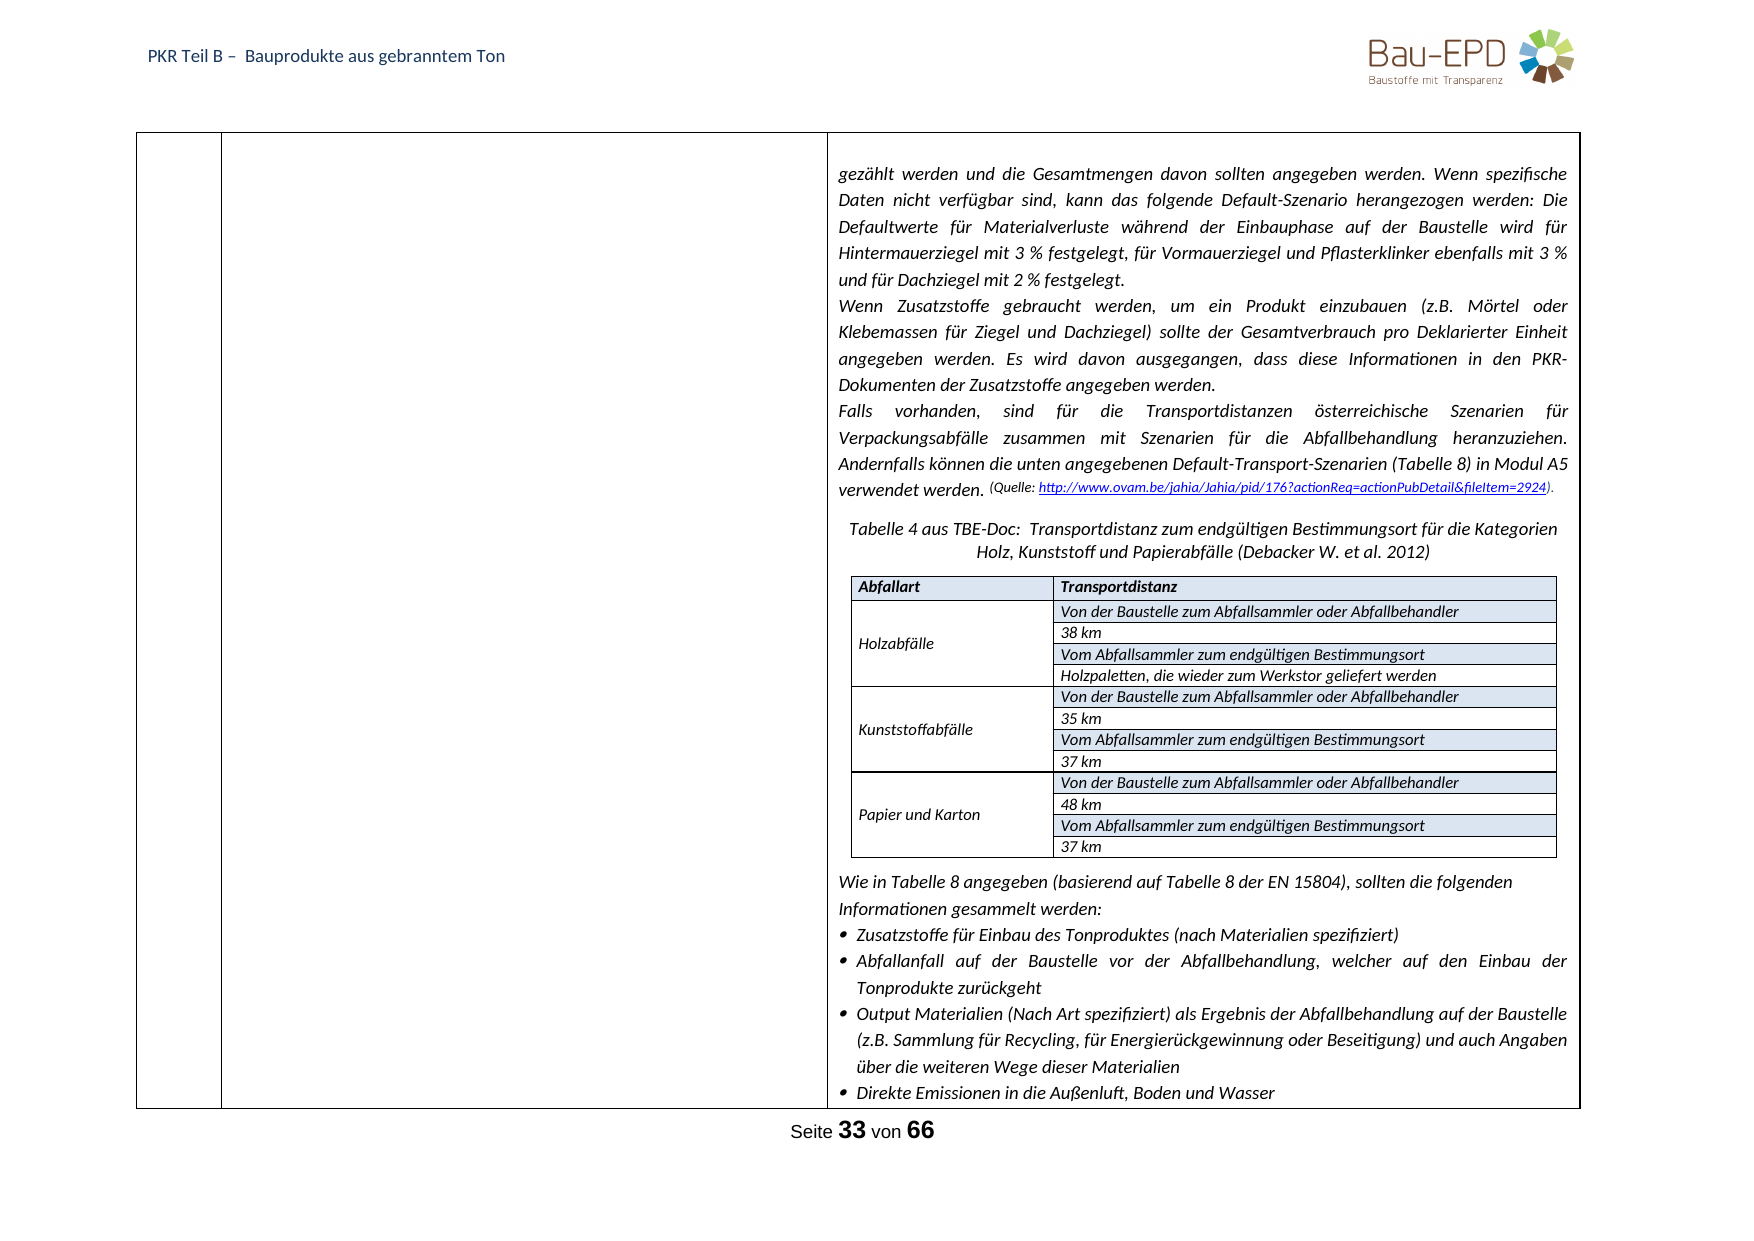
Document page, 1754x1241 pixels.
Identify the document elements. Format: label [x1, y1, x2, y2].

table_cell [828, 133, 1579, 1107]
table_cell [137, 133, 221, 1107]
picture [1361, 27, 1577, 87]
table_cell [222, 133, 827, 1107]
